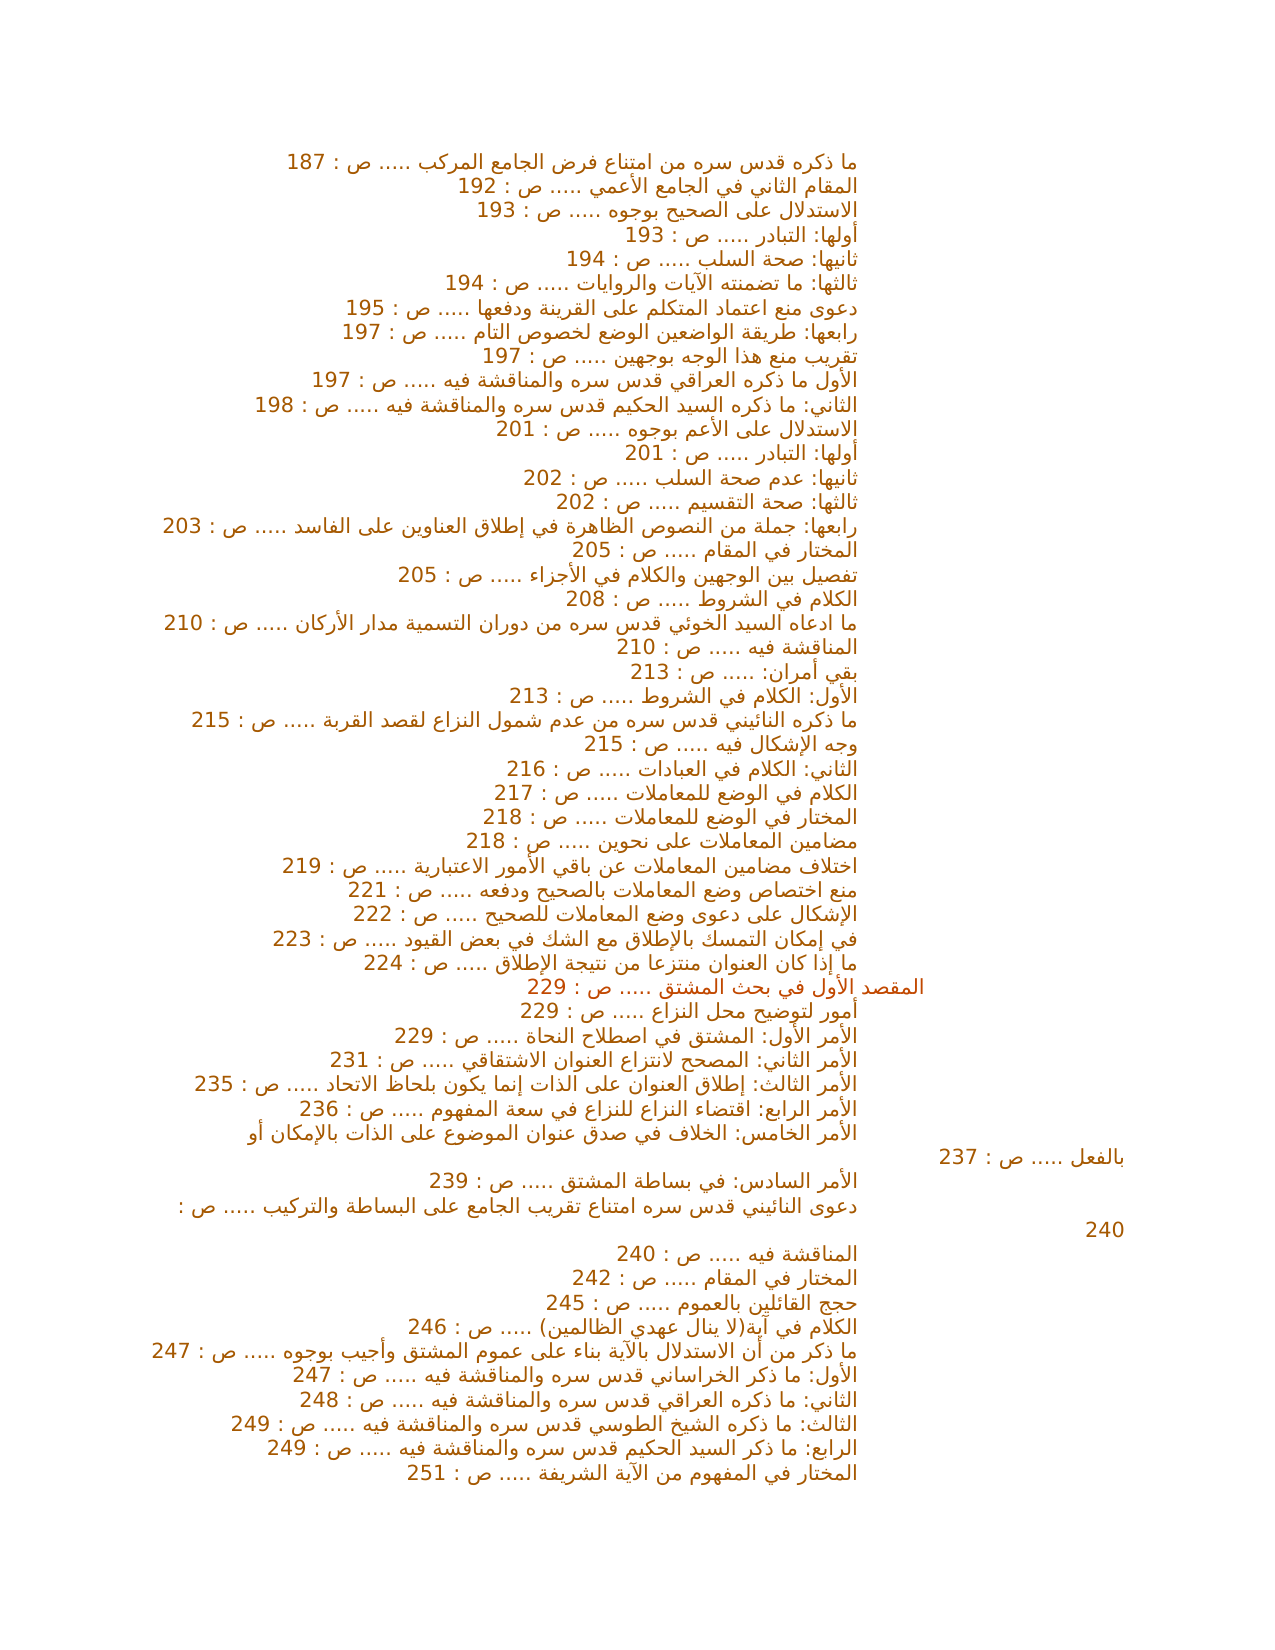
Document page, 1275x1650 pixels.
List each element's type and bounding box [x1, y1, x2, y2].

text [150, 150, 1125, 1485]
